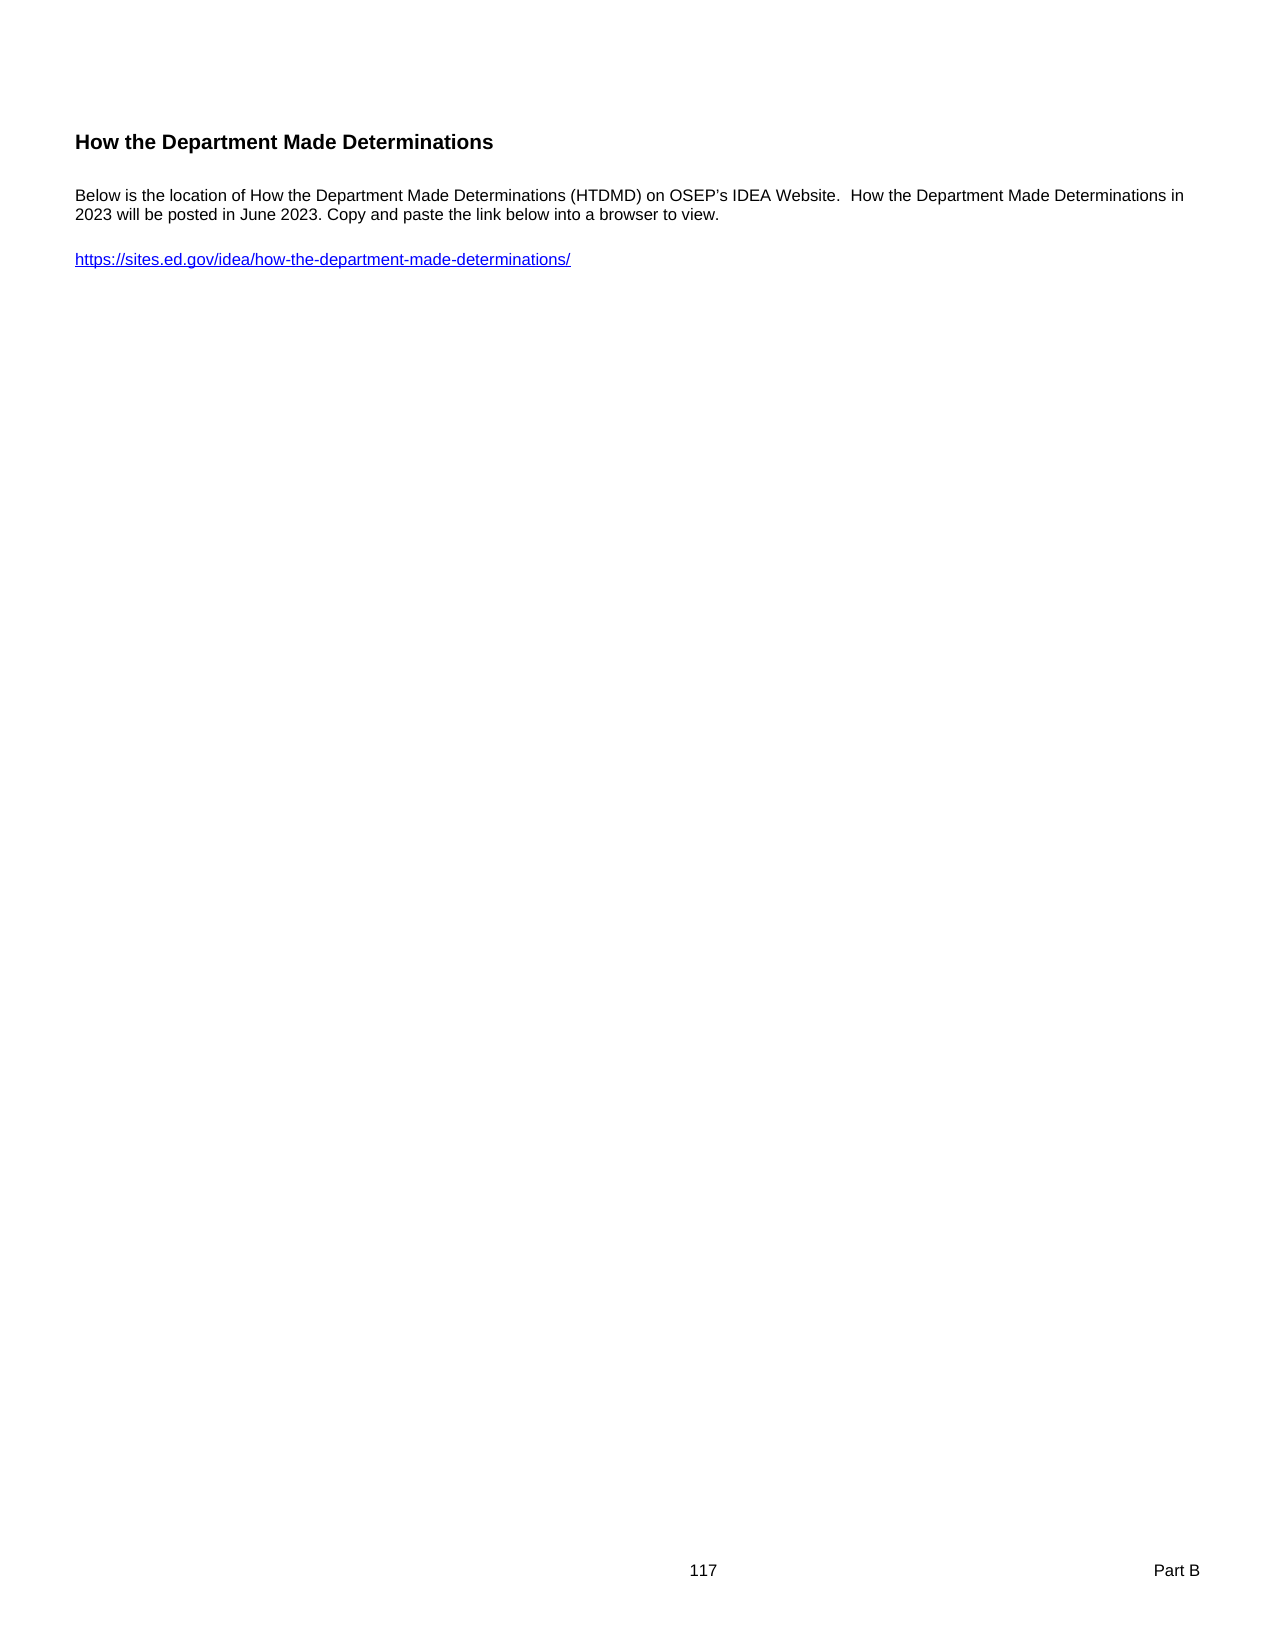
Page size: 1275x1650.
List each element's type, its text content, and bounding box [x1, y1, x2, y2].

subtitle How the Department Made Determinations [75, 130, 1200, 154]
text https://sites.ed.gov/idea/how-the-department-made-determinations/ [75, 249, 1200, 268]
text Below is the location of How the Department Made Determinations (HTDMD) on OSEP’s IDEA Website. How the Department Made Determinations in 2023 will be posted in June 2023. Copy and paste the link below into a browser to view. [75, 186, 1200, 224]
